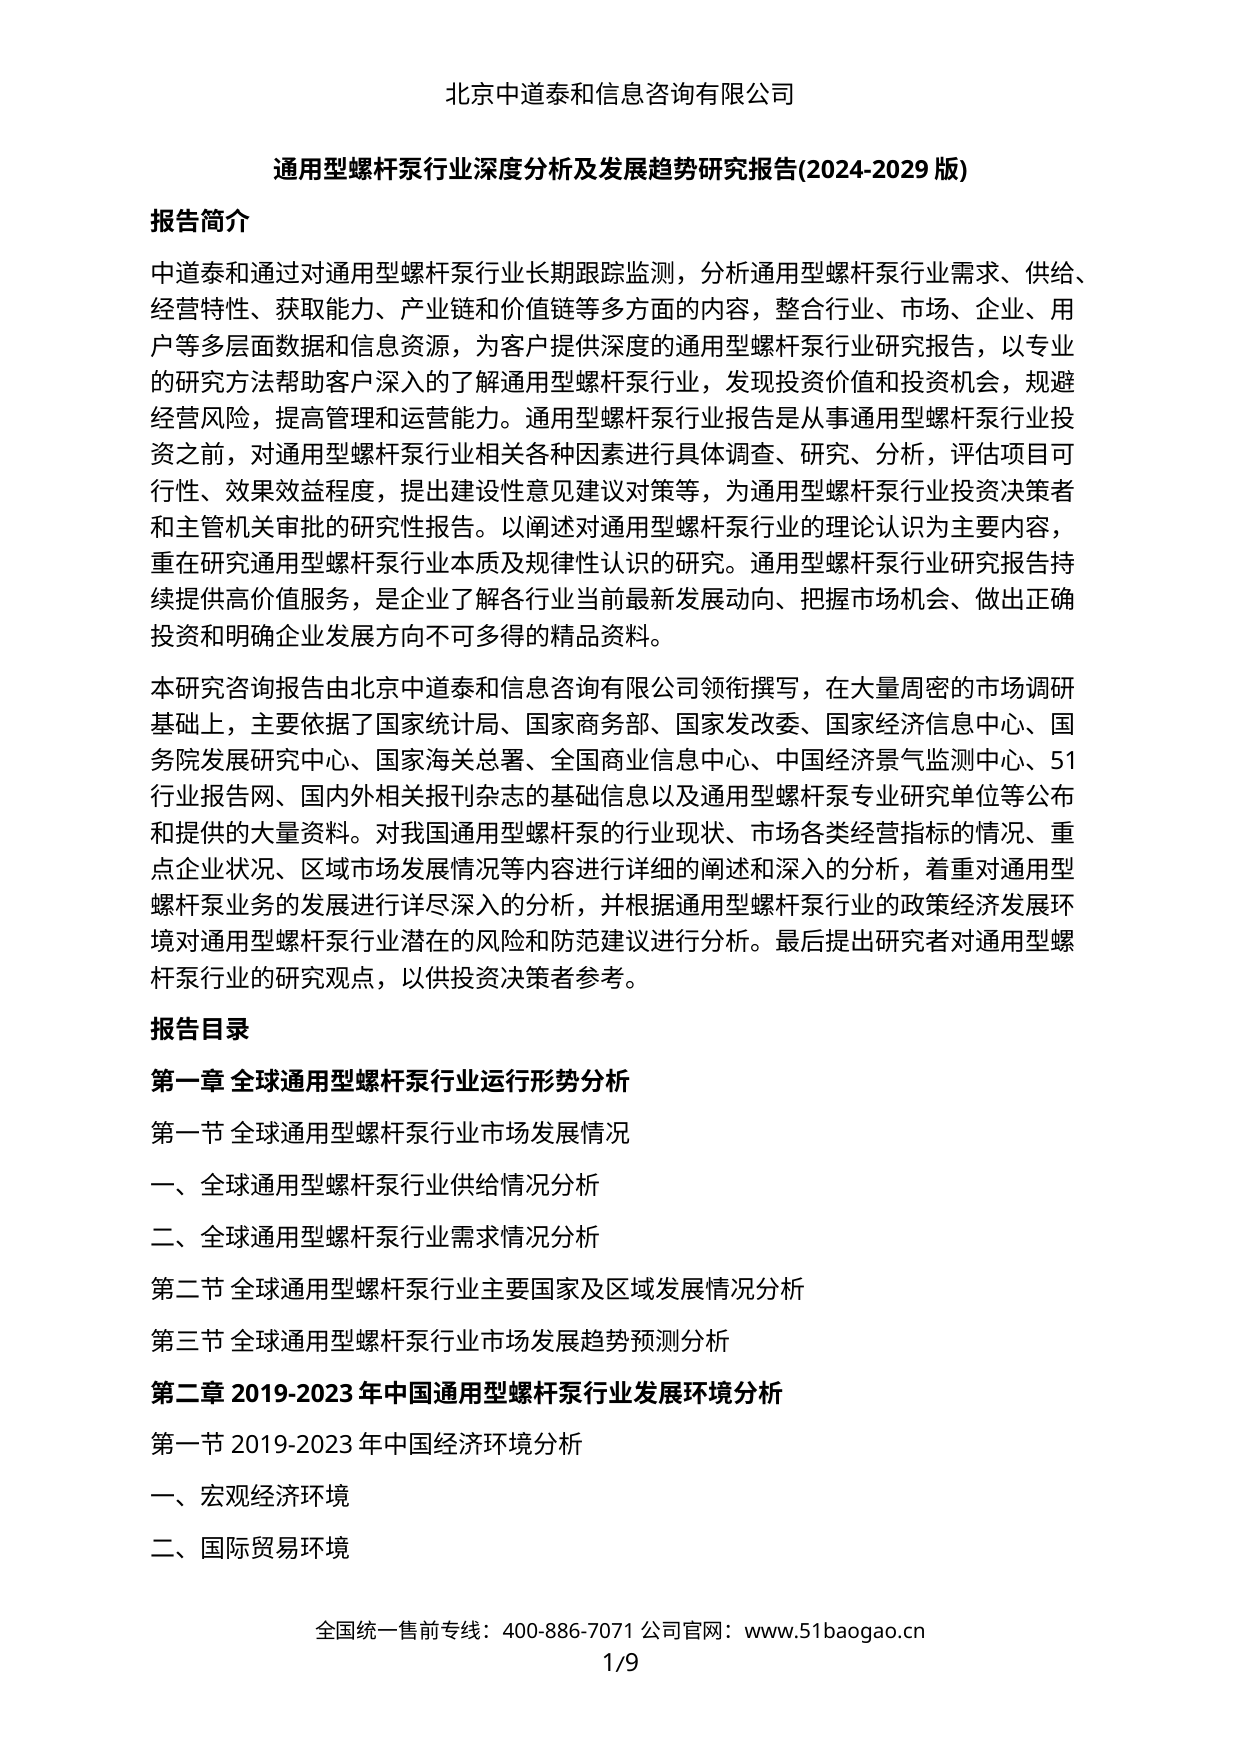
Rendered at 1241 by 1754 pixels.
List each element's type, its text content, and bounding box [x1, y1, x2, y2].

text 一、宏观经济环境 [150, 1477, 1090, 1513]
text 报告目录 [150, 1010, 1090, 1046]
text 中道泰和通过对通用型螺杆泵行业长期跟踪监测，分析通用型螺杆泵行业需求、供给、经营特性、获取能力、产业链和价值链等多方面的内容，整合行业、市场、企业、用户等多层面数据和信息资源，为客户提供深度的通用型螺杆泵行业研究报告，以专业的研究方法帮助客户深入的了解通用型螺杆泵行业，发现投资价值和投资机会，规避经营风险，提高管理和运营能力。通用型螺杆泵行业报告是从事通用型螺杆泵行业投资之前，对通用型螺杆泵行业相关各种因素进行具体调查、研究、分析，评估项目可行性、效果效益程度，提出建设性意见建议对策等，为通用型螺杆泵行业投资决策者和主管机关审批的研究性报告。以阐述对通用型螺杆泵行业的理论认识为主要内容，重在研究通用型螺杆泵行业本质及规律性认识的研究。通用型螺杆泵行业研究报告持续提供高价值服务，是企业了解各行业当前最新发展动向、把握市场机会、做出正确投资和明确企业发展方向不可多得的精品资料。 [150, 254, 1090, 652]
text 本研究咨询报告由北京中道泰和信息咨询有限公司领衔撰写，在大量周密的市场调研基础上，主要依据了国家统计局、国家商务部、国家发改委、国家经济信息中心、国务院发展研究中心、国家海关总署、全国商业信息中心、中国经济景气监测中心、51行业报告网、国内外相关报刊杂志的基础信息以及通用型螺杆泵专业研究单位等公布和提供的大量资料。对我国通用型螺杆泵的行业现状、市场各类经营指标的情况、重点企业状况、区域市场发展情况等内容进行详细的阐述和深入的分析，着重对通用型螺杆泵业务的发展进行详尽深入的分析，并根据通用型螺杆泵行业的政策经济发展环境对通用型螺杆泵行业潜在的风险和防范建议进行分析。最后提出研究者对通用型螺杆泵行业的研究观点，以供投资决策者参考。 [150, 668, 1090, 994]
text 一、全球通用型螺杆泵行业供给情况分析 [150, 1166, 1090, 1202]
text 第三节 全球通用型螺杆泵行业市场发展趋势预测分析 [150, 1321, 1090, 1357]
text 报告简介 [150, 202, 1090, 238]
text 第一节 全球通用型螺杆泵行业市场发展情况 [150, 1114, 1090, 1150]
text 第一节 2019-2023年中国经济环境分析 [150, 1425, 1090, 1461]
text 二、国际贸易环境 [150, 1529, 1090, 1565]
text 二、全球通用型螺杆泵行业需求情况分析 [150, 1217, 1090, 1254]
text 第二节 全球通用型螺杆泵行业主要国家及区域发展情况分析 [150, 1269, 1090, 1306]
text 第二章 2019-2023年中国通用型螺杆泵行业发展环境分析 [150, 1373, 1090, 1409]
text 第一章 全球通用型螺杆泵行业运行形势分析 [150, 1062, 1090, 1098]
text 通用型螺杆泵行业深度分析及发展趋势研究报告(2024-2029版) [150, 150, 1090, 186]
